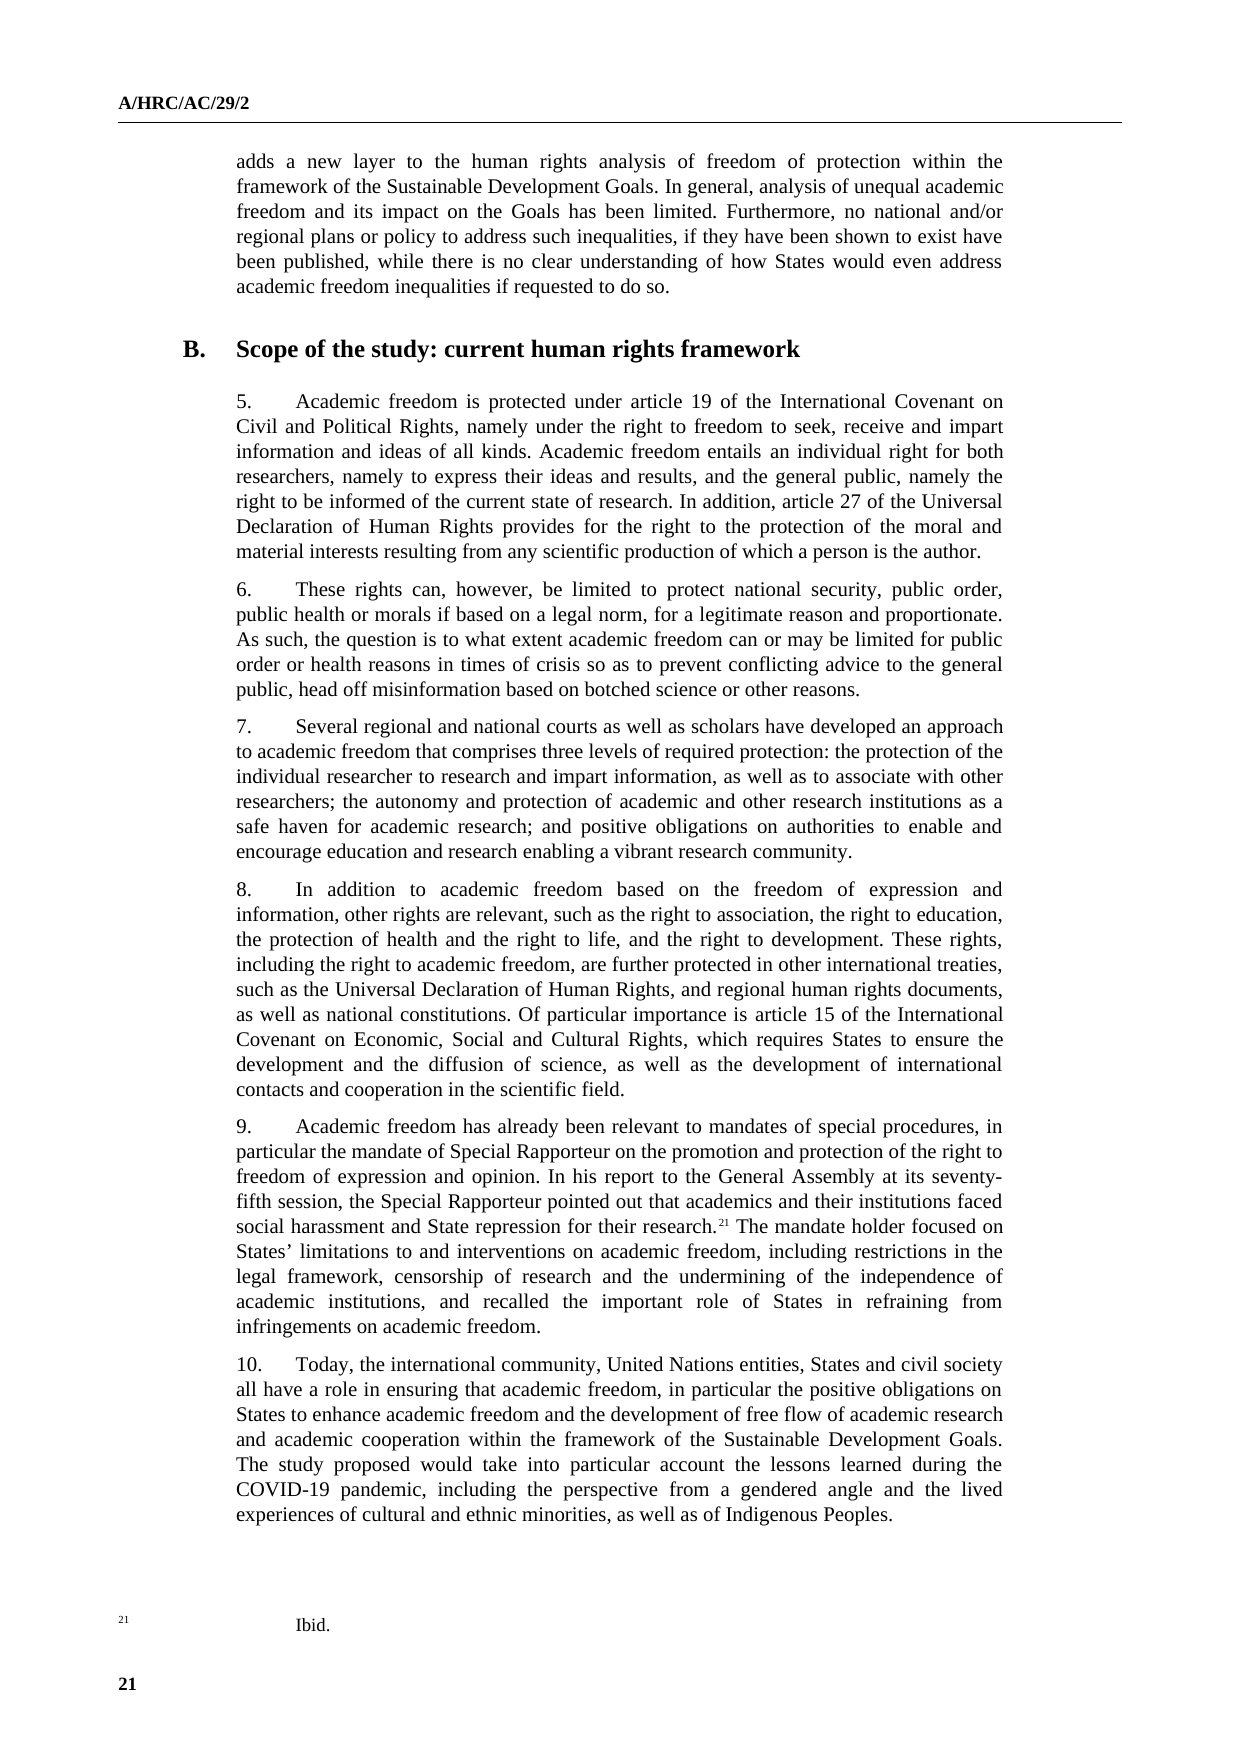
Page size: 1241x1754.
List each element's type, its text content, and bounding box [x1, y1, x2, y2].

text 10. Today, the international community, United Nations entities, States and civil society all have a role in ensuring that academic freedom, in particular the positive obligations on States to enhance academic freedom and the development of free flow of academic research and academic cooperation within the framework of the Sustainable Development Goals. The study proposed would take into particular account the lessons learned during the COVID-19 pandemic, including the perspective from a gendered angle and the lived experiences of cultural and ethnic minorities, as well as of Indigenous Peoples. [236, 1351, 1004, 1526]
text 9. Academic freedom has already been relevant to mandates of special procedures, in particular the mandate of Special Rapporteur on the promotion and protection of the right to freedom of expression and opinion. In his report to the General Assembly at its seventy-fifth session, the Special Rapporteur pointed out that academics and their institutions faced social harassment and State repression for their research. The mandate holder focused on States’ limitations to and interventions on academic freedom, including restrictions in the legal framework, censorship of research and the undermining of the independence of academic institutions, and recalled the important role of States in refraining from infringements on academic freedom. [236, 1113, 1004, 1338]
list Scope of the study: current human rights framework [183, 335, 1004, 363]
text 5. Academic freedom is protected under article 19 of the International Covenant on Civil and Political Rights, namely under the right to freedom to seek, receive and impart information and ideas of all kinds. Academic freedom entails an individual right for both researchers, namely to express their ideas and results, and the general public, namely the right to be informed of the current state of research. In addition, article 27 of the Universal Declaration of Human Rights provides for the right to the protection of the moral and material interests resulting from any scientific production of which a person is the author. [236, 388, 1004, 563]
text 7. Several regional and national courts as well as scholars have developed an approach to academic freedom that comprises three levels of required protection: the protection of the individual researcher to research and impart information, as well as to associate with other researchers; the autonomy and protection of academic and other research institutions as a safe haven for academic research; and positive obligations on authorities to enable and encourage education and research enabling a vibrant research community. [236, 713, 1004, 863]
text 8. In addition to academic freedom based on the freedom of expression and information, other rights are relevant, such as the right to association, the right to education, the protection of health and the right to life, and the right to development. These rights, including the right to academic freedom, are further protected in other international treaties, such as the Universal Declaration of Human Rights, and regional human rights documents, as well as national constitutions. Of particular importance is article 15 of the International Covenant on Economic, Social and Cultural Rights, which requires States to ensure the development and the diffusion of science, as well as the development of international contacts and cooperation in the scientific field. [236, 876, 1004, 1101]
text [236, 148, 1004, 298]
text 6. These rights can, however, be limited to protect national security, public order, public health or morals if based on a legal norm, for a legitimate reason and proportionate. As such, the question is to what extent academic freedom can or may be limited for public order or health reasons in times of crisis so as to prevent conflicting advice to the general public, head off misinformation based on botched science or other reasons. [236, 576, 1004, 701]
